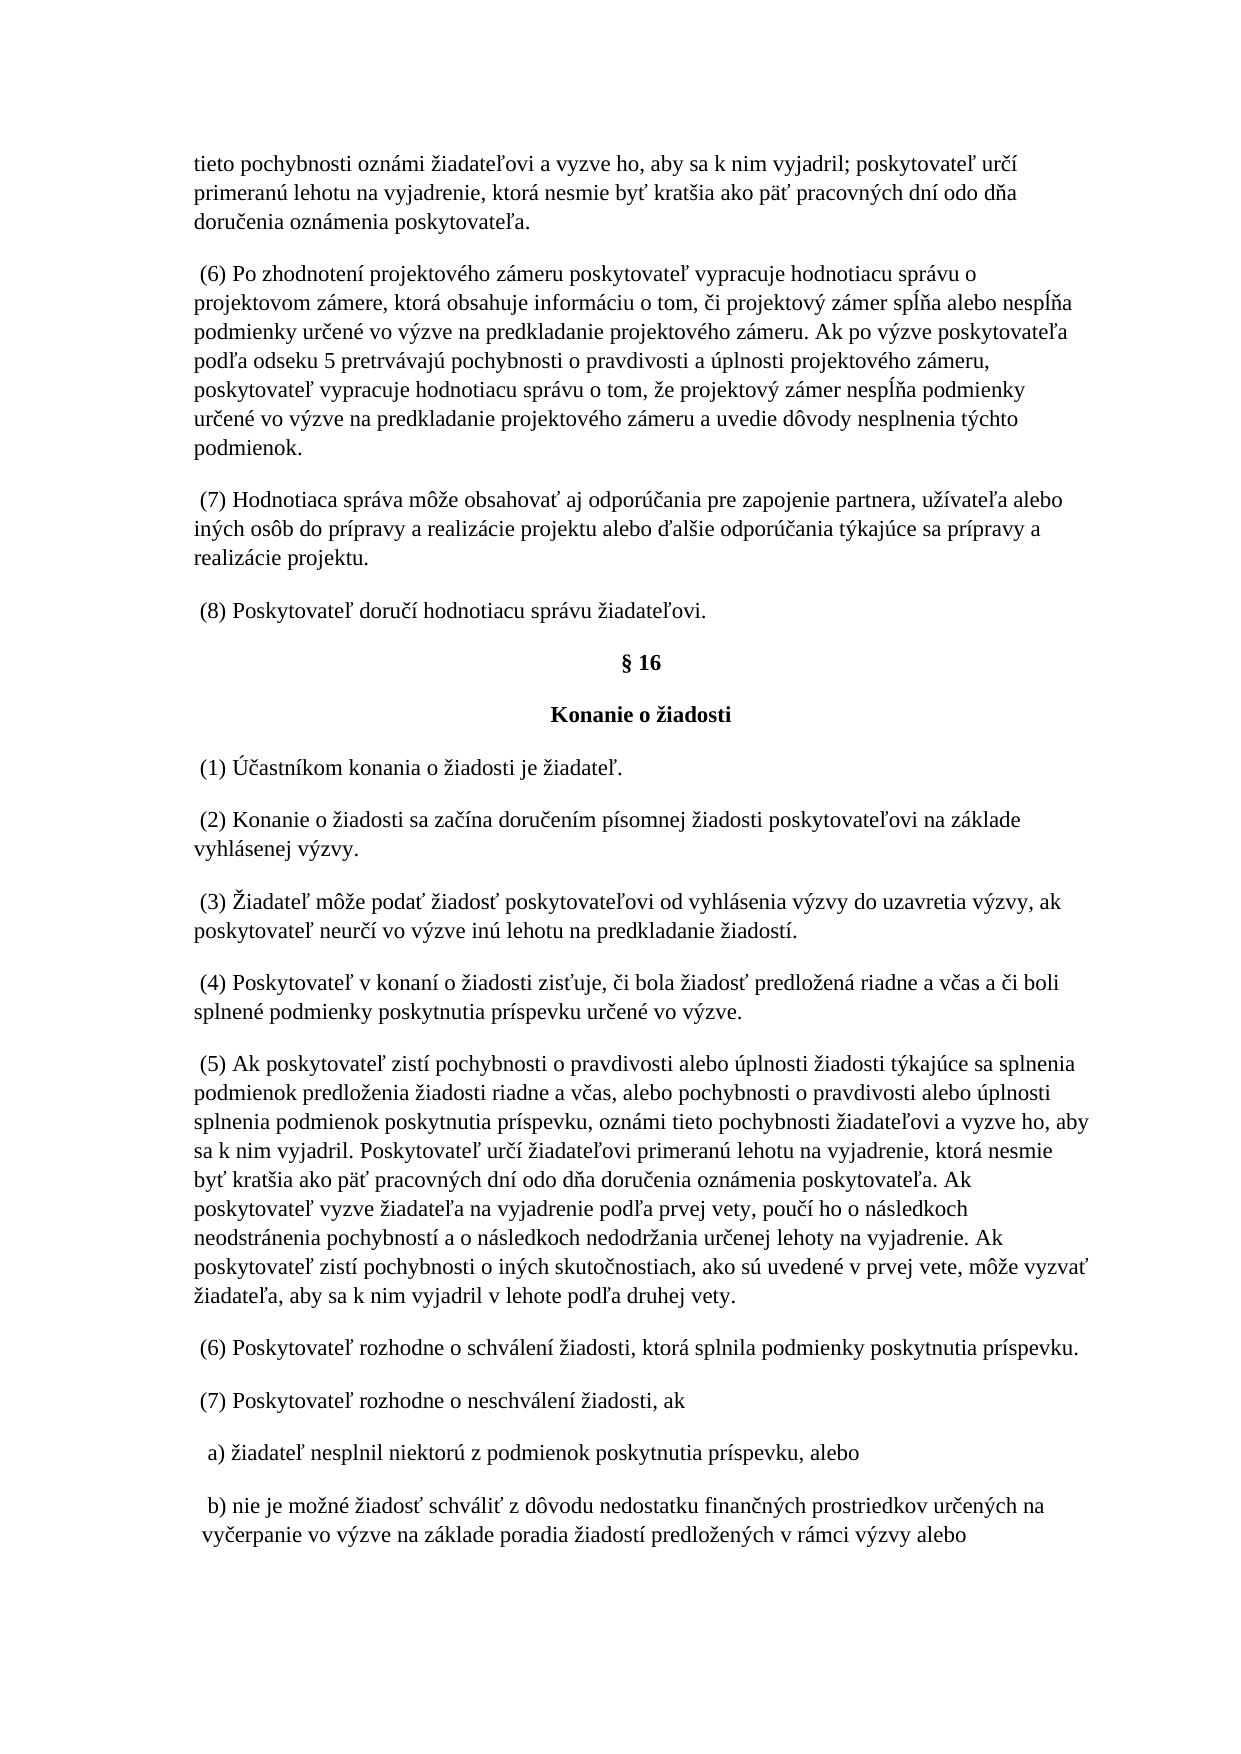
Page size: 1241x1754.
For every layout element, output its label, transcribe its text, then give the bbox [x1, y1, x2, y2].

text (6) Poskytovateľ rozhodne o schválení žiadosti, ktorá splnila podmienky poskytnutia príspevku. [194, 1334, 1090, 1361]
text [202, 1492, 1090, 1547]
text Konanie o žiadosti [186, 702, 1090, 728]
text (6) Po zhodnotení projektového zámeru poskytovateľ vypracuje hodnotiacu správu o projektovom zámere, ktorá obsahuje informáciu o tom, či projektový zámer spĺňa alebo nespĺňa podmienky určené vo výzve na predkladanie projektového zámeru. Ak po výzve poskytovateľa podľa odseku 5 pretrvávajú pochybnosti o pravdivosti a úplnosti projektového zámeru, poskytovateľ vypracuje hodnotiacu správu o tom, že projektový zámer nespĺňa podmienky určené vo výzve na predkladanie projektového zámeru a uvedie dôvody nesplnenia týchto podmienok. [194, 260, 1090, 460]
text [194, 150, 1090, 234]
text (5) Ak poskytovateľ zistí pochybnosti o pravdivosti alebo úplnosti žiadosti týkajúce sa splnenia podmienok predloženia žiadosti riadne a včas, alebo pochybnosti o pravdivosti alebo úplnosti splnenia podmienok poskytnutia príspevku, oznámi tieto pochybnosti žiadateľovi a vyzve ho, aby sa k nim vyjadril. Poskytovateľ určí žiadateľovi primeranú lehotu na vyjadrenie, ktorá nesmie byť kratšia ako päť pracovných dní odo dňa doručenia oznámenia poskytovateľa. Ak poskytovateľ vyzve žiadateľa na vyjadrenie podľa prvej vety, poučí ho o následkoch neodstránenia pochybností a o následkoch nedodržania určenej lehoty na vyjadrenie. Ak poskytovateľ zistí pochybnosti o iných skutočnostiach, ako sú uvedené v prvej vete, môže vyzvať žiadateľa, aby sa k nim vyjadril v lehote podľa druhej vety. [194, 1050, 1090, 1308]
text (7) Hodnotiaca správa môže obsahovať aj odporúčania pre zapojenie partnera, užívateľa alebo iných osôb do prípravy a realizácie projektu alebo ďalšie odporúčania týkajúce sa prípravy a realizácie projektu. [194, 486, 1090, 571]
text (4) Poskytovateľ v konaní o žiadosti zisťuje, či bola žiadosť predložená riadne a včas a či boli splnené podmienky poskytnutia príspevku určené vo výzve. [194, 969, 1090, 1024]
text § 16 [186, 649, 1090, 676]
text (2) Konanie o žiadosti sa začína doručením písomnej žiadosti poskytovateľovi na základe vyhlásenej výzvy. [194, 806, 1090, 862]
text (8) Poskytovateľ doručí hodnotiacu správu žiadateľovi. [194, 597, 1090, 623]
text (7) Poskytovateľ rozhodne o neschválení žiadosti, ak [194, 1387, 1090, 1413]
text (3) Žiadateľ môže podať žiadosť poskytovateľovi od vyhlásenia výzvy do uzavretia výzvy, ak poskytovateľ neurčí vo výzve inú lehotu na predkladanie žiadostí. [194, 888, 1090, 943]
text a) žiadateľ nesplnil niektorú z podmienok poskytnutia príspevku, alebo [202, 1439, 1090, 1466]
text (1) Účastníkom konania o žiadosti je žiadateľ. [194, 754, 1090, 780]
